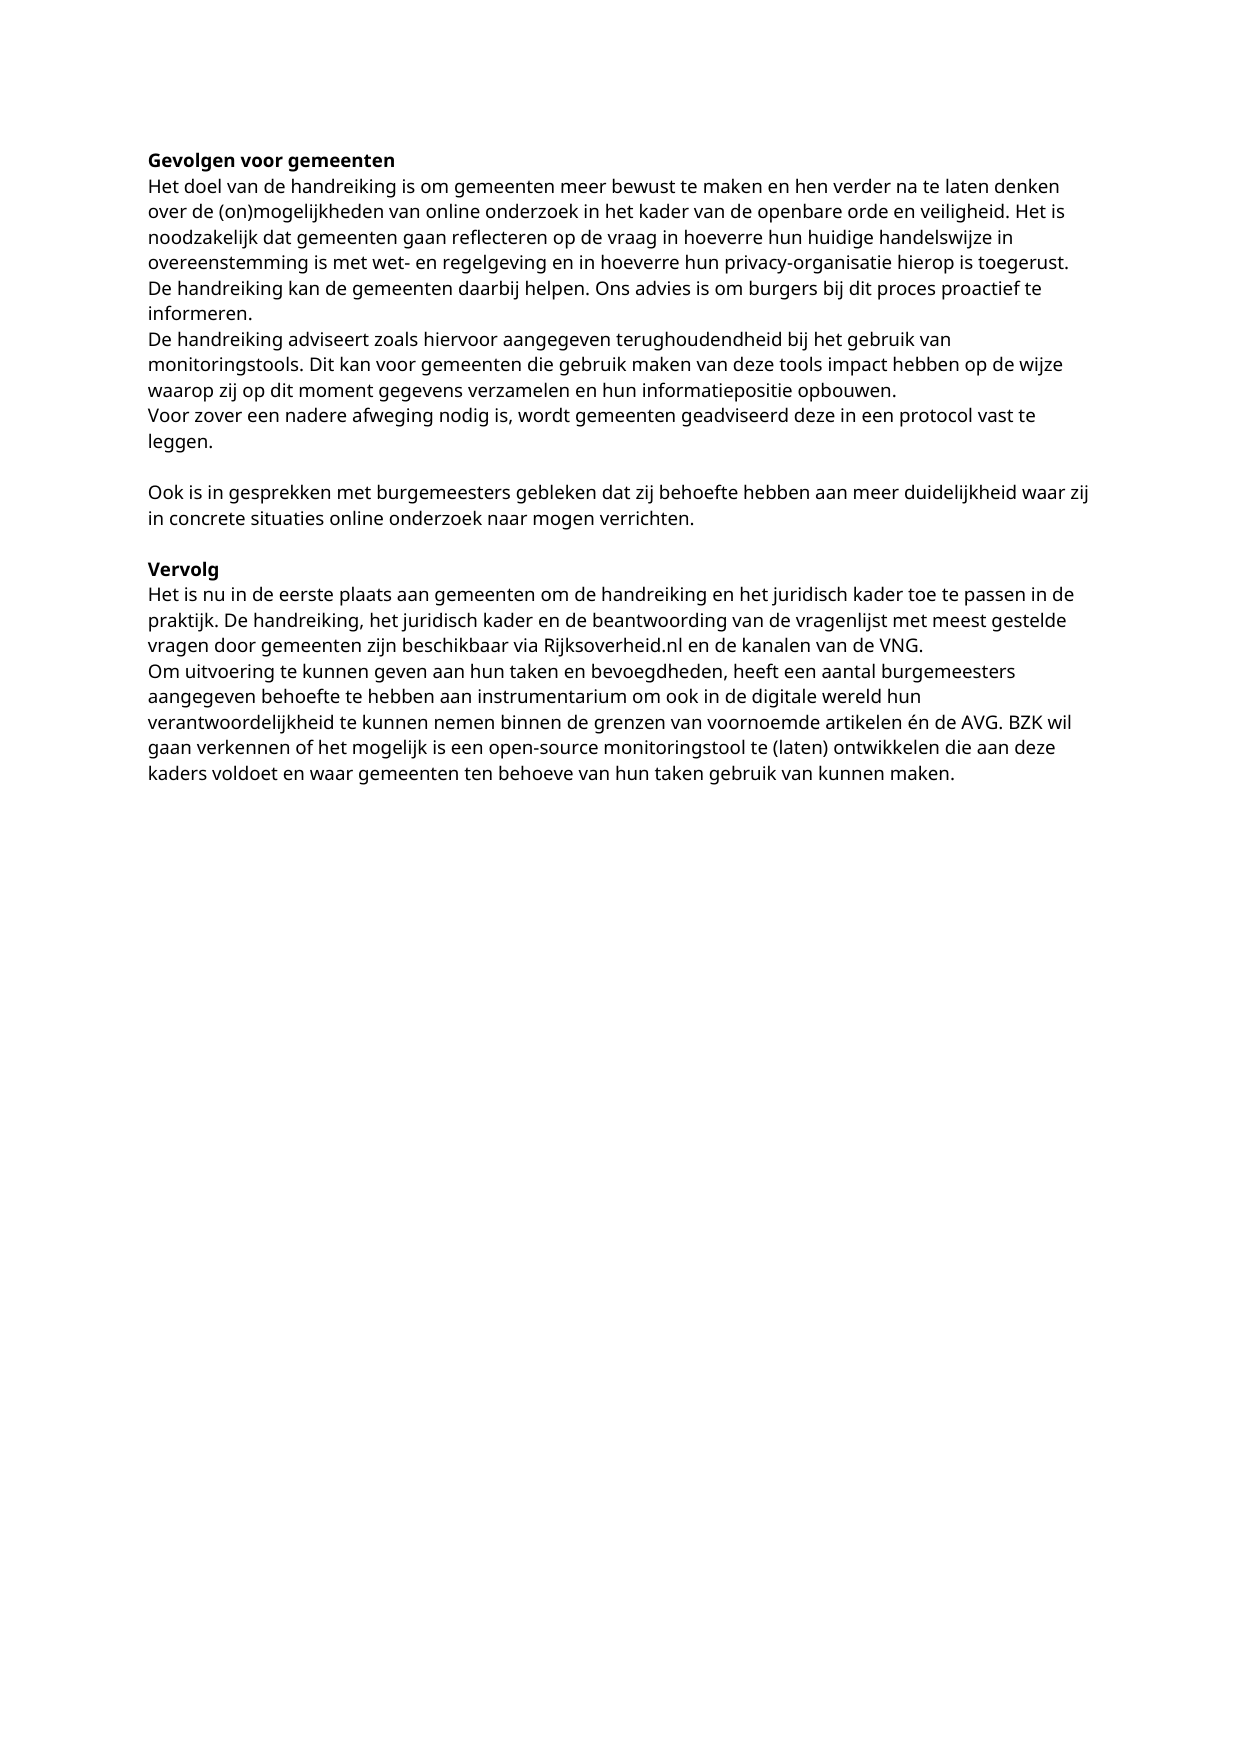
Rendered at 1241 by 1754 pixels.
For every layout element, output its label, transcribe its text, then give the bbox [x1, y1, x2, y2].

text Het is nu in de eerste plaats aan gemeenten om de handreiking en het juridisch kader toe te passen in de praktijk. De handreiking, het juridisch kader en de beantwoording van de vragenlijst met meest gestelde vragen door gemeenten zijn beschikbaar via Rijksoverheid.nl en de kanalen van de VNG. [148, 581, 1093, 658]
text Vervolg [148, 556, 1093, 581]
text Gevolgen voor gemeenten [148, 148, 1093, 173]
text Voor zover een nadere afweging nodig is, wordt gemeenten geadviseerd deze in een protocol vast te leggen. [148, 403, 1093, 454]
text De handreiking adviseert zoals hiervoor aangegeven terughoudendheid bij het gebruik van monitoringstools. Dit kan voor gemeenten die gebruik maken van deze tools impact hebben op de wijze waarop zij op dit moment gegevens verzamelen en hun informatiepositie opbouwen. [148, 326, 1093, 403]
text Ook is in gesprekken met burgemeesters gebleken dat zij behoefte hebben aan meer duidelijkheid waar zij in concrete situaties online onderzoek naar mogen verrichten. [148, 479, 1093, 530]
text Het doel van de handreiking is om gemeenten meer bewust te maken en hen verder na te laten denken over de (on)mogelijkheden van online onderzoek in het kader van de openbare orde en veiligheid. Het is noodzakelijk dat gemeenten gaan reflecteren op de vraag in hoeverre hun huidige handelswijze in overeenstemming is met wet- en regelgeving en in hoeverre hun privacy-organisatie hierop is toegerust. De handreiking kan de gemeenten daarbij helpen. Ons advies is om burgers bij dit proces proactief te informeren. [148, 173, 1093, 326]
text Om uitvoering te kunnen geven aan hun taken en bevoegdheden, heeft een aantal burgemeesters aangegeven behoefte te hebben aan instrumentarium om ook in de digitale wereld hun verantwoordelijkheid te kunnen nemen binnen de grenzen van voornoemde artikelen én de AVG. BZK wil gaan verkennen of het mogelijk is een open-source monitoringstool te (laten) ontwikkelen die aan deze kaders voldoet en waar gemeenten ten behoeve van hun taken gebruik van kunnen maken. [148, 658, 1093, 786]
